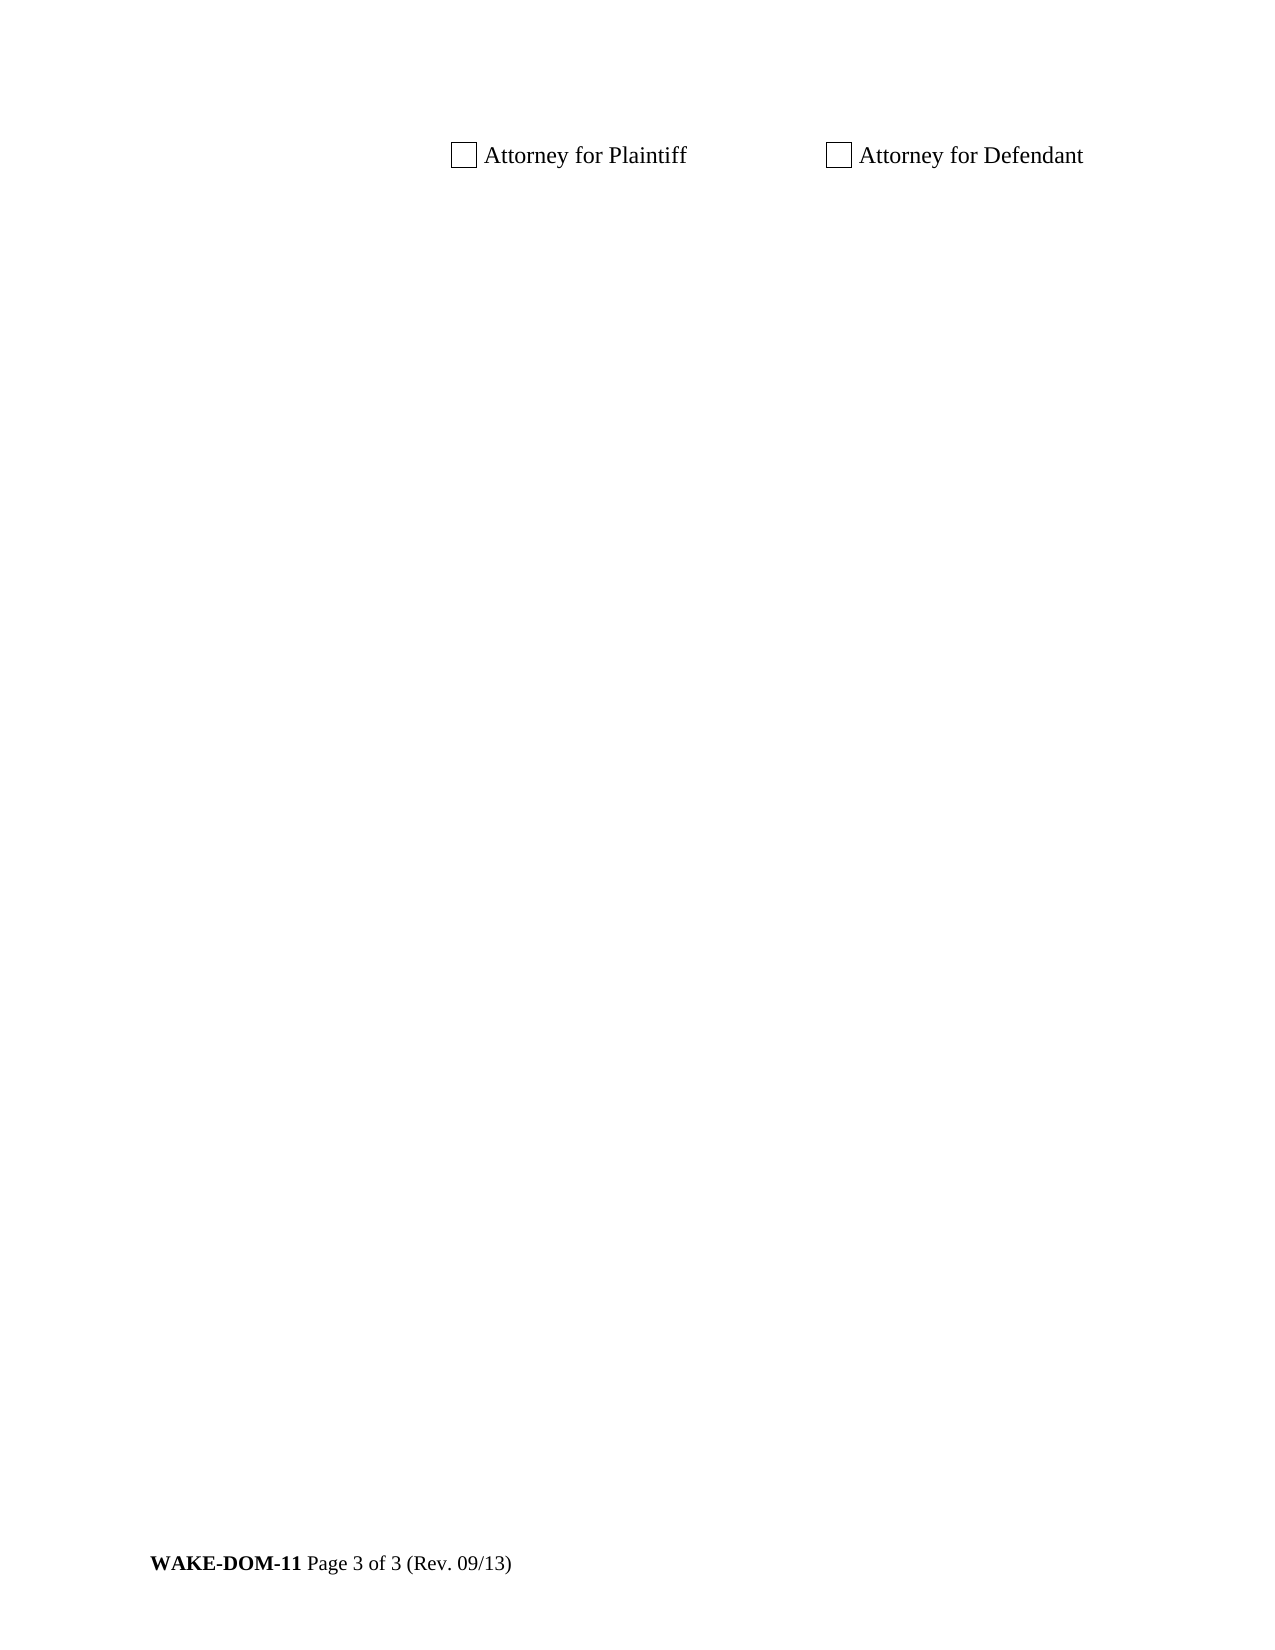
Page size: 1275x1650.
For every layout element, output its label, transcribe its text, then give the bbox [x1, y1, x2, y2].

text Attorney for Plaintiff Attorney for Defendant [375, 141, 1125, 168]
